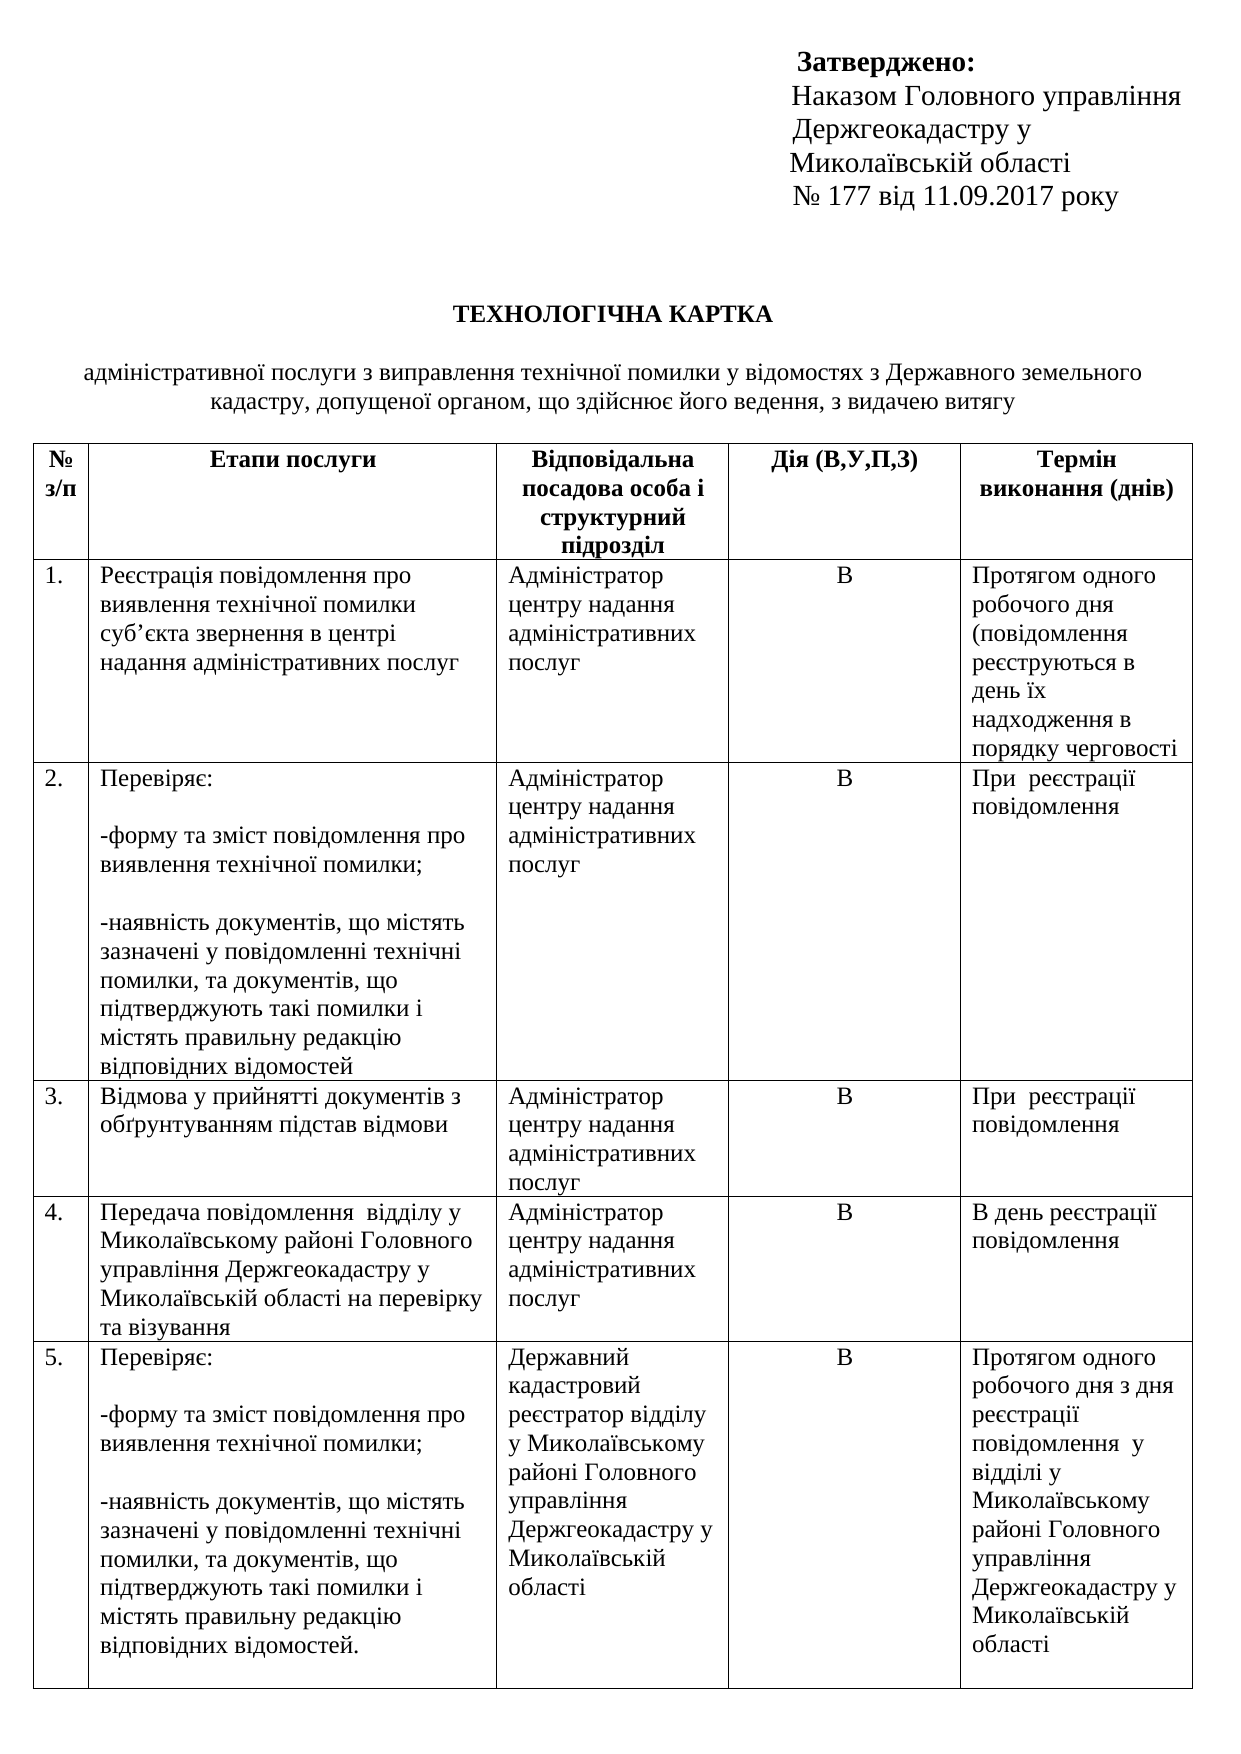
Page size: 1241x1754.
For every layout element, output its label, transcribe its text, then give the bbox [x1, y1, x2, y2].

table_cell Перевіряє: -форму та зміст повідомлення про виявлення технічної помилки; -наявність документів, що містять зазначені у повідомленні технічні помилки, та документів, що підтверджують такі помилки і містять правильну редакцію відповідних відомостей [89, 763, 496, 1080]
table_cell Передача повідомлення відділу у Миколаївському районі Головного управління Держгеокадастру у Миколаївській області на перевірку та візування [89, 1197, 496, 1341]
table_header Відповідальна посадова особа і структурний підрозділ [497, 444, 728, 559]
table_cell В [729, 1197, 960, 1341]
table_cell Протягом одного робочого дня (повідомлення реєструються в день їх надходження в порядку черговості [961, 560, 1192, 762]
table_cell В [729, 1342, 960, 1688]
table_cell 5. [34, 1342, 88, 1688]
table_cell Адміністратор центру надання адміністративних послуг [497, 1081, 728, 1196]
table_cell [89, 1342, 496, 1688]
table_cell В день реєстрації повідомлення [961, 1197, 1192, 1341]
table_cell При реєстрації повідомлення [961, 763, 1192, 1080]
table_header № з/п [34, 444, 88, 559]
text Затверджено: [44, 44, 1181, 78]
table_header Термін виконання (днів) [961, 444, 1192, 559]
table_cell В [729, 1081, 960, 1196]
text Наказом Головного управління [44, 78, 1181, 111]
table_cell При реєстрації повідомлення [961, 1081, 1192, 1196]
table_cell Реєстрація повідомлення про виявлення технічної помилки суб’єкта звернення в центрі надання адміністративних послуг [89, 560, 496, 762]
text Держгеокадастру у [44, 111, 1181, 145]
table_header Етапи послуги [89, 444, 496, 559]
table_cell Адміністратор центру надання адміністративних послуг [497, 560, 728, 762]
table_cell 4. [34, 1197, 88, 1341]
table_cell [961, 1342, 1192, 1688]
text адміністративної послуги з виправлення технічної помилки у відомостях з Державного земельного кадастру, допущеної органом, що здійснює його ведення, з видачею витягу [44, 357, 1181, 414]
table_header Дія (В,У,П,З) [729, 444, 960, 559]
text ТЕХНОЛОГІЧНА КАРТКА [44, 299, 1181, 328]
table_cell Адміністратор центру надання адміністративних послуг [497, 1197, 728, 1341]
table_cell 3. [34, 1081, 88, 1196]
table_cell В [729, 560, 960, 762]
table_cell 2. [34, 763, 88, 1080]
text Миколаївській області [44, 145, 1181, 178]
table_cell Відмова у прийнятті документів з обґрунтуванням підстав відмови [89, 1081, 496, 1196]
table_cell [497, 1342, 728, 1688]
table_cell Адміністратор центру надання адміністративних послуг [497, 763, 728, 1080]
table_cell В [729, 763, 960, 1080]
text № 177 від 11.09.2017 року [44, 178, 1181, 212]
table_cell 1. [34, 560, 88, 762]
